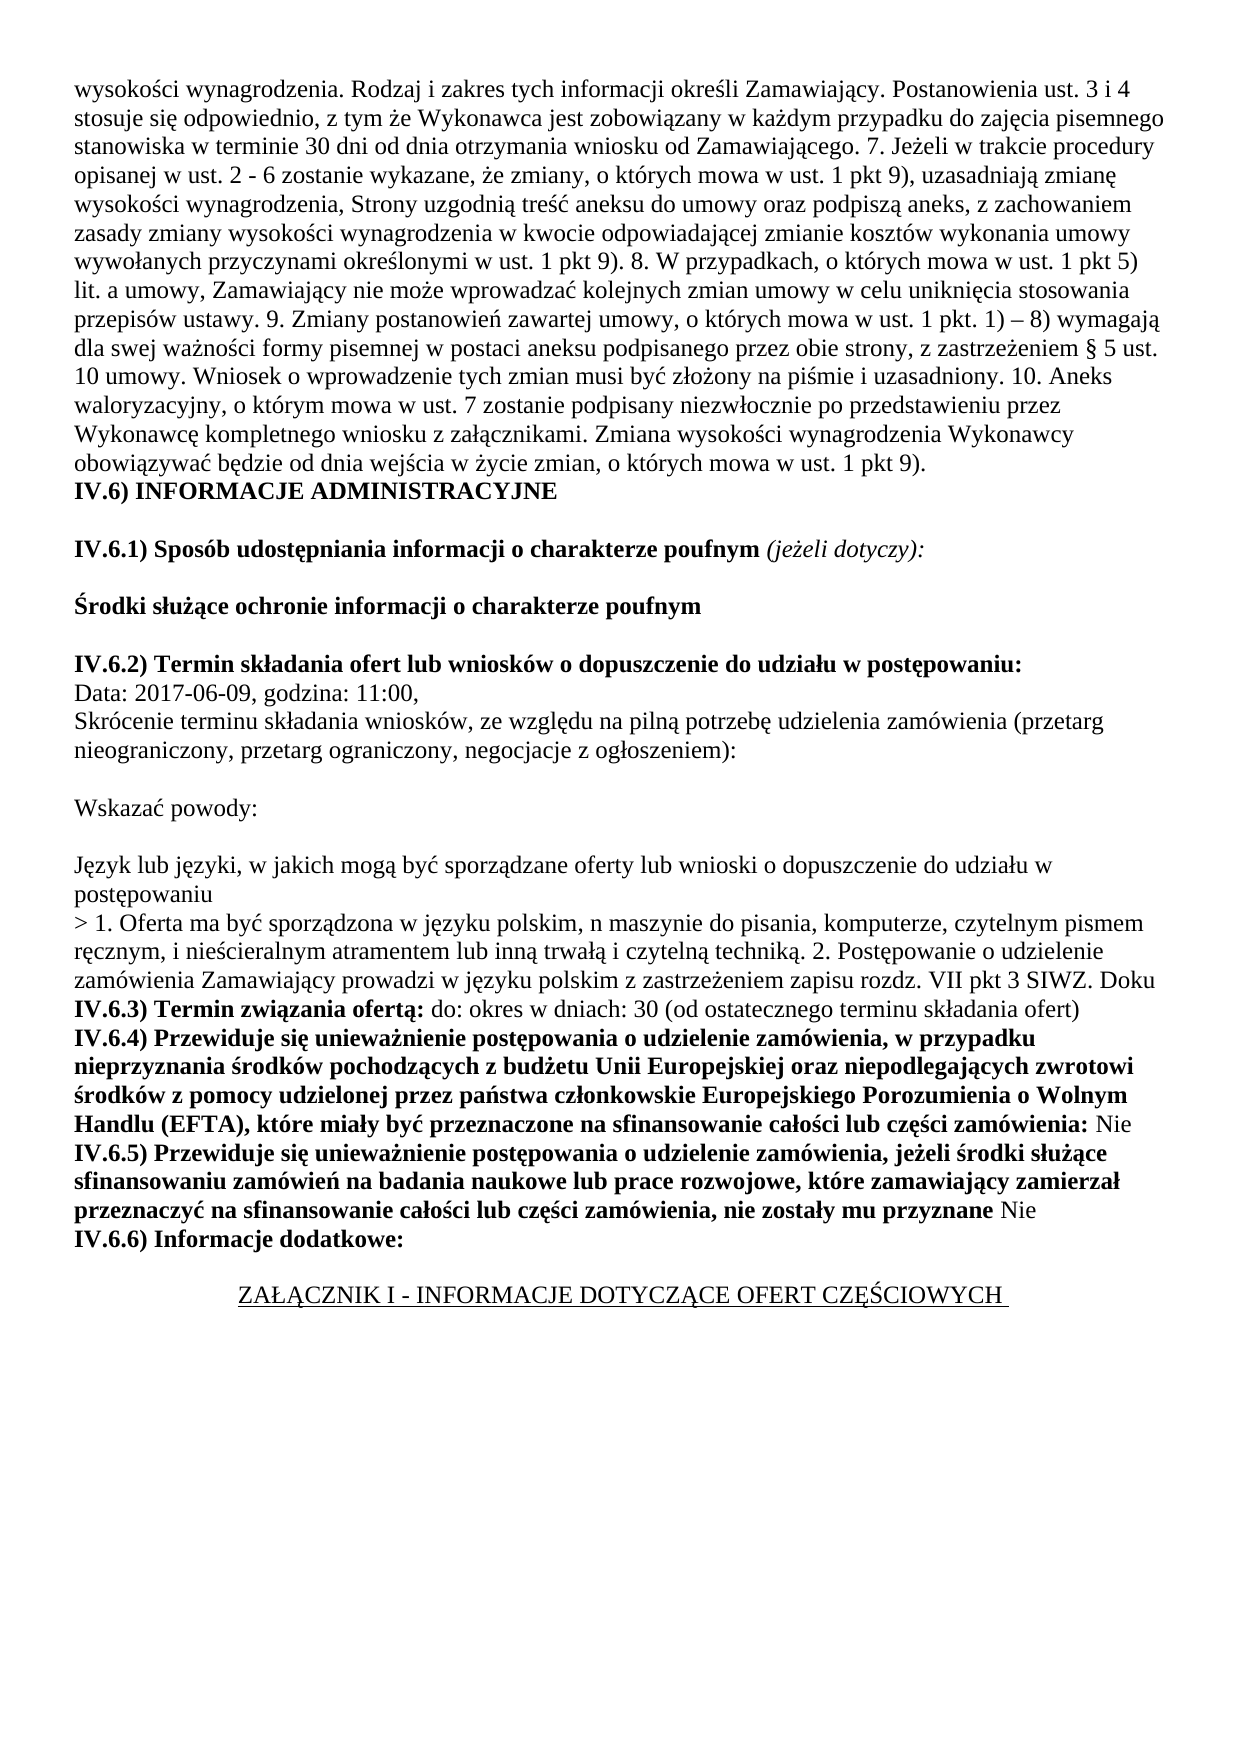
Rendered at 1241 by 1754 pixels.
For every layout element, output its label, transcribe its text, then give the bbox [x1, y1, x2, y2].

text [74, 74, 1167, 1281]
text ZAŁĄCZNIK I - INFORMACJE DOTYCZĄCE OFERT CZĘŚCIOWYCH [74, 1281, 1167, 1309]
